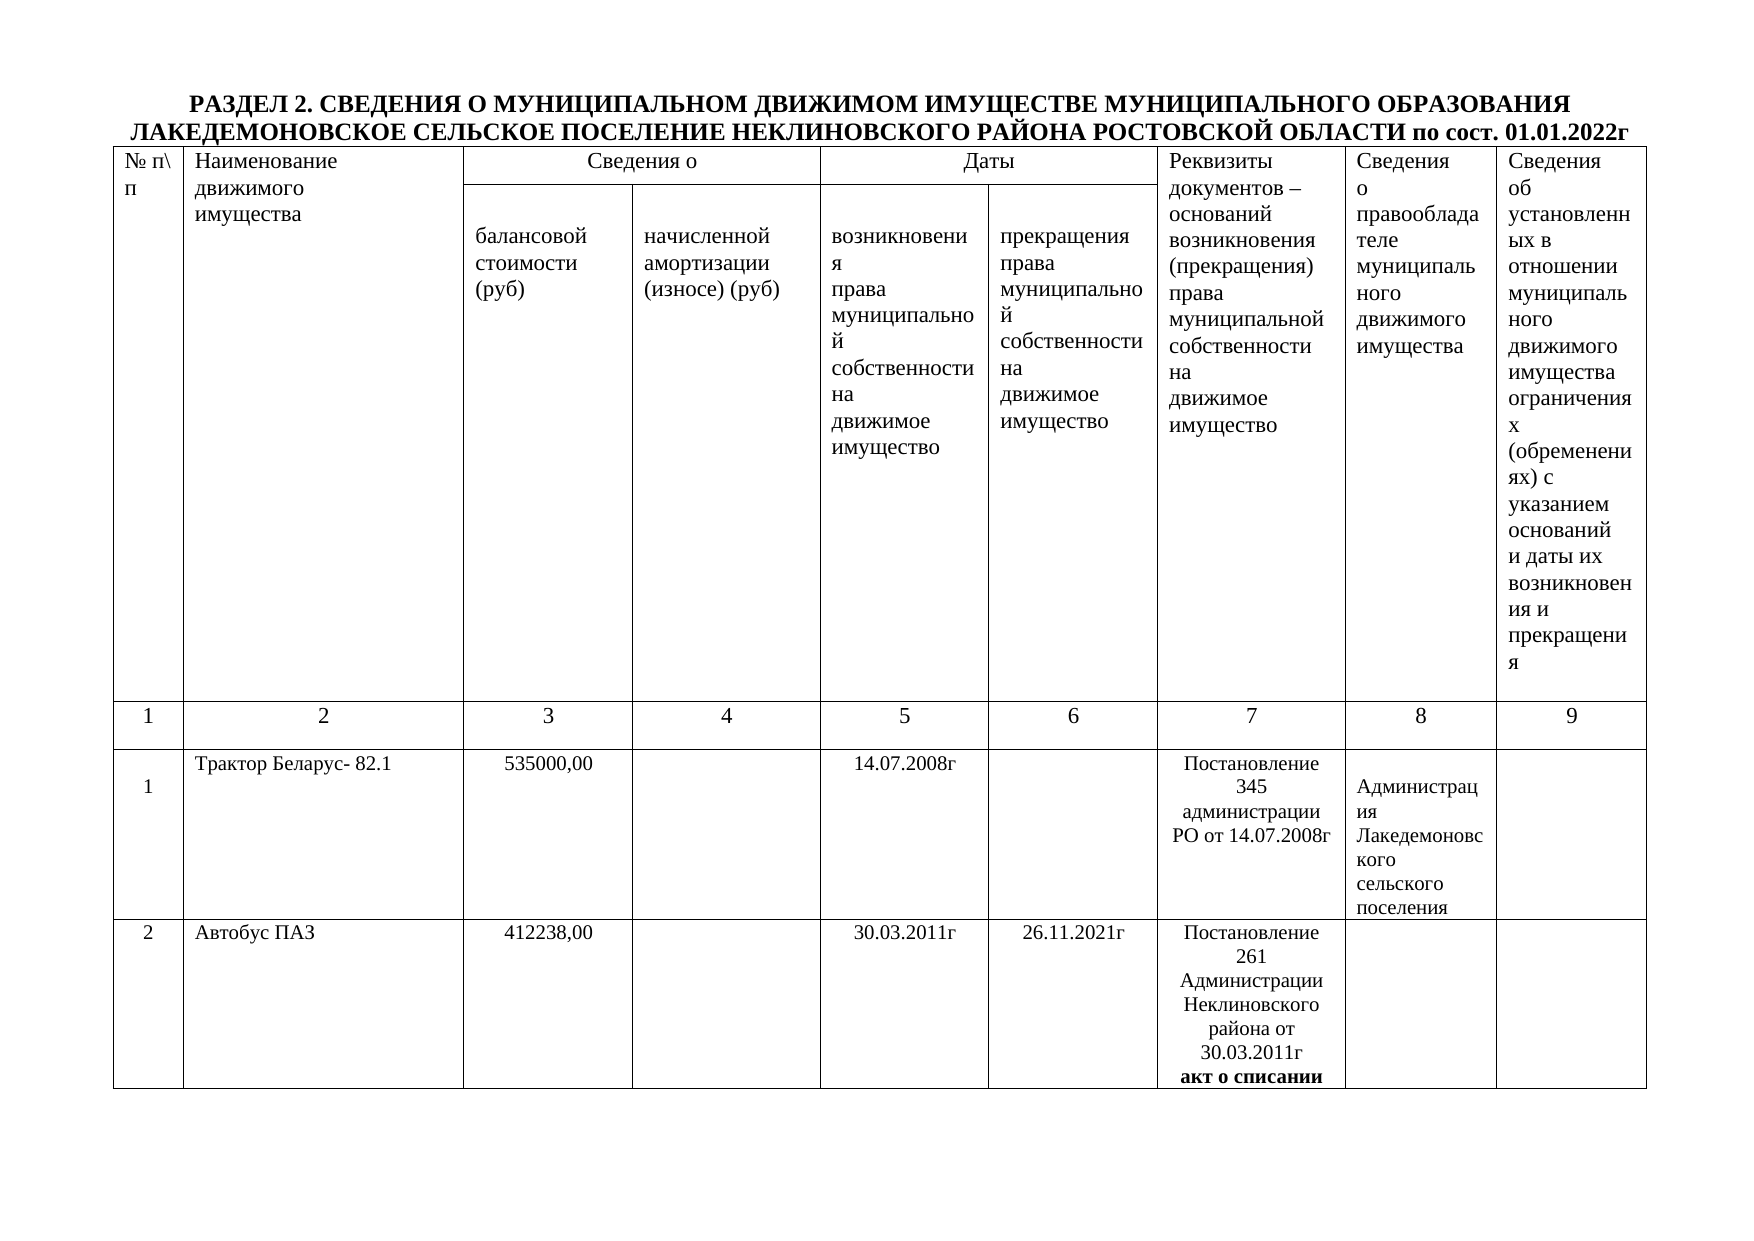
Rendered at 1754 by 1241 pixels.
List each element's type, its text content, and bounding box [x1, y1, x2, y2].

table_cell [633, 185, 820, 221]
table_cell [1346, 920, 1496, 1088]
table_cell [989, 750, 1157, 919]
table_cell возникновения права муниципальной собственности на движимое имущество [821, 221, 988, 701]
table_cell 1 [114, 702, 183, 749]
table_cell [633, 750, 820, 919]
table_header № п\п [114, 147, 183, 701]
table_cell балансовой стоимости (руб) [464, 221, 632, 701]
table_cell 412238,00 [464, 920, 632, 1088]
table_cell 3 [464, 702, 632, 749]
table_cell 9 [1497, 702, 1646, 749]
table_header Даты [821, 147, 1157, 184]
table_cell 8 [1346, 702, 1496, 749]
table_cell прекращения права муниципальной собственности на движимое имущество [989, 221, 1157, 701]
table_cell [1497, 750, 1646, 919]
table_cell Автобус ПАЗ [184, 920, 463, 1088]
table_cell Трактор Беларус- 82.1 [184, 750, 463, 919]
table_cell 2 [114, 920, 183, 1088]
table_header Сведения о правообладателе муниципального движимого имущества [1346, 147, 1496, 701]
table_cell [464, 185, 632, 221]
table_cell [989, 185, 1157, 221]
table_cell начисленной амортизации (износе) (руб) [633, 221, 820, 701]
table_cell 26.11.2021г [989, 920, 1157, 1088]
table_cell 1 [114, 750, 183, 919]
table_cell 6 [989, 702, 1157, 749]
table_header Сведения об установленных в отношении муниципального движимого имущества ограничениях (обременениях) с указанием оснований и даты их возникновения и прекращения [1497, 147, 1646, 701]
table_cell Администрация Лакедемоновского сельского поселения [1346, 750, 1496, 919]
table_cell [633, 920, 820, 1088]
table_cell 30.03.2011г [821, 920, 988, 1088]
table_cell 14.07.2008г [821, 750, 988, 919]
table_cell 5 [821, 702, 988, 749]
text РАЗДЕЛ 2. СВЕДЕНИЯ О МУНИЦИПАЛЬНОМ ДВИЖИМОМ ИМУЩЕСТВЕ МУНИЦИПАЛЬНОГО ОБРАЗОВАНИЯ ЛАКЕДЕМОНОВСКОЕ СЕЛЬСКОЕ ПОСЕЛЕНИЕ НЕКЛИНОВСКОГО РАЙОНА РОСТОВСКОЙ ОБЛАСТИ по сост. 01.01.2022г [118, 89, 1642, 146]
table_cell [1158, 920, 1345, 1088]
table_cell 4 [633, 702, 820, 749]
table_header Реквизиты документов – оснований возникновения (прекращения) права муниципальной собственности на движимое имущество [1158, 147, 1345, 701]
table_header Наименование движимого имущества [184, 147, 463, 701]
table_cell Постановление 345 администрации РО от 14.07.2008г [1158, 750, 1345, 919]
table_cell 2 [184, 702, 463, 749]
table_cell [1497, 920, 1646, 1088]
table_cell 7 [1158, 702, 1345, 749]
table_cell 535000,00 [464, 750, 632, 919]
table_header Сведения о [464, 147, 820, 184]
table_cell [821, 185, 988, 221]
